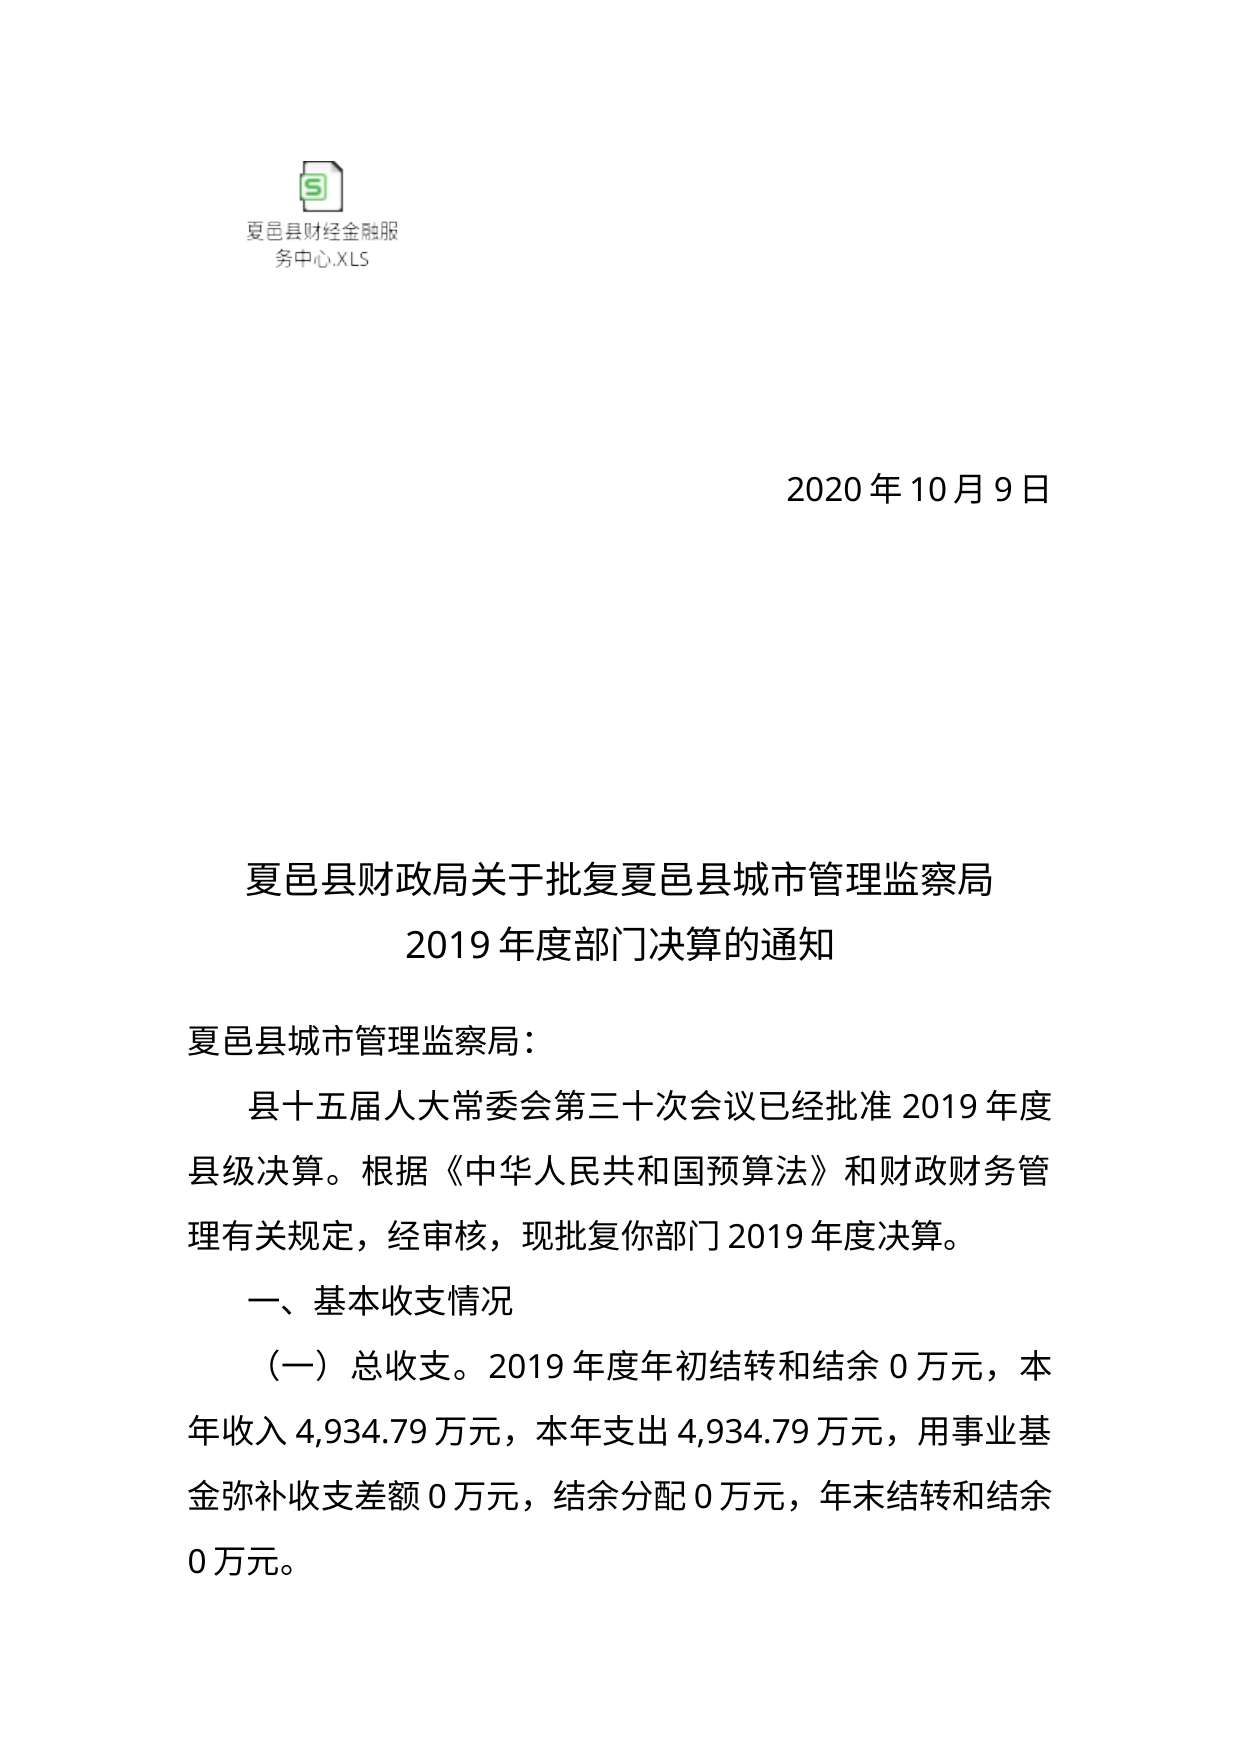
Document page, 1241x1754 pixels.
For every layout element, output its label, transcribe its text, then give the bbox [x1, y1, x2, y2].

text 一、基本收支情况 [187, 1267, 1053, 1332]
text 夏邑县财政局关于批复夏邑县城市管理监察局 [187, 844, 1053, 909]
text 2020年10月9日 [187, 454, 1053, 519]
text 县十五届人大常委会第三十次会议已经批准2019年度县级决算。根据《中华人民共和国预算法》和财政财务管理有关规定，经审核，现批复你部门2019年度决算。 [187, 1072, 1053, 1267]
text 夏邑县城市管理监察局： [187, 1007, 1053, 1072]
text （一）总收支。2019年度年初结转和结余0万元，本年收入4,934.79万元，本年支出4,934.79万元，用事业基金弥补收支差额0万元，结余分配0万元，年末结转和结余0万元。 [187, 1332, 1053, 1592]
text 2019年度部门决算的通知 [187, 909, 1053, 974]
